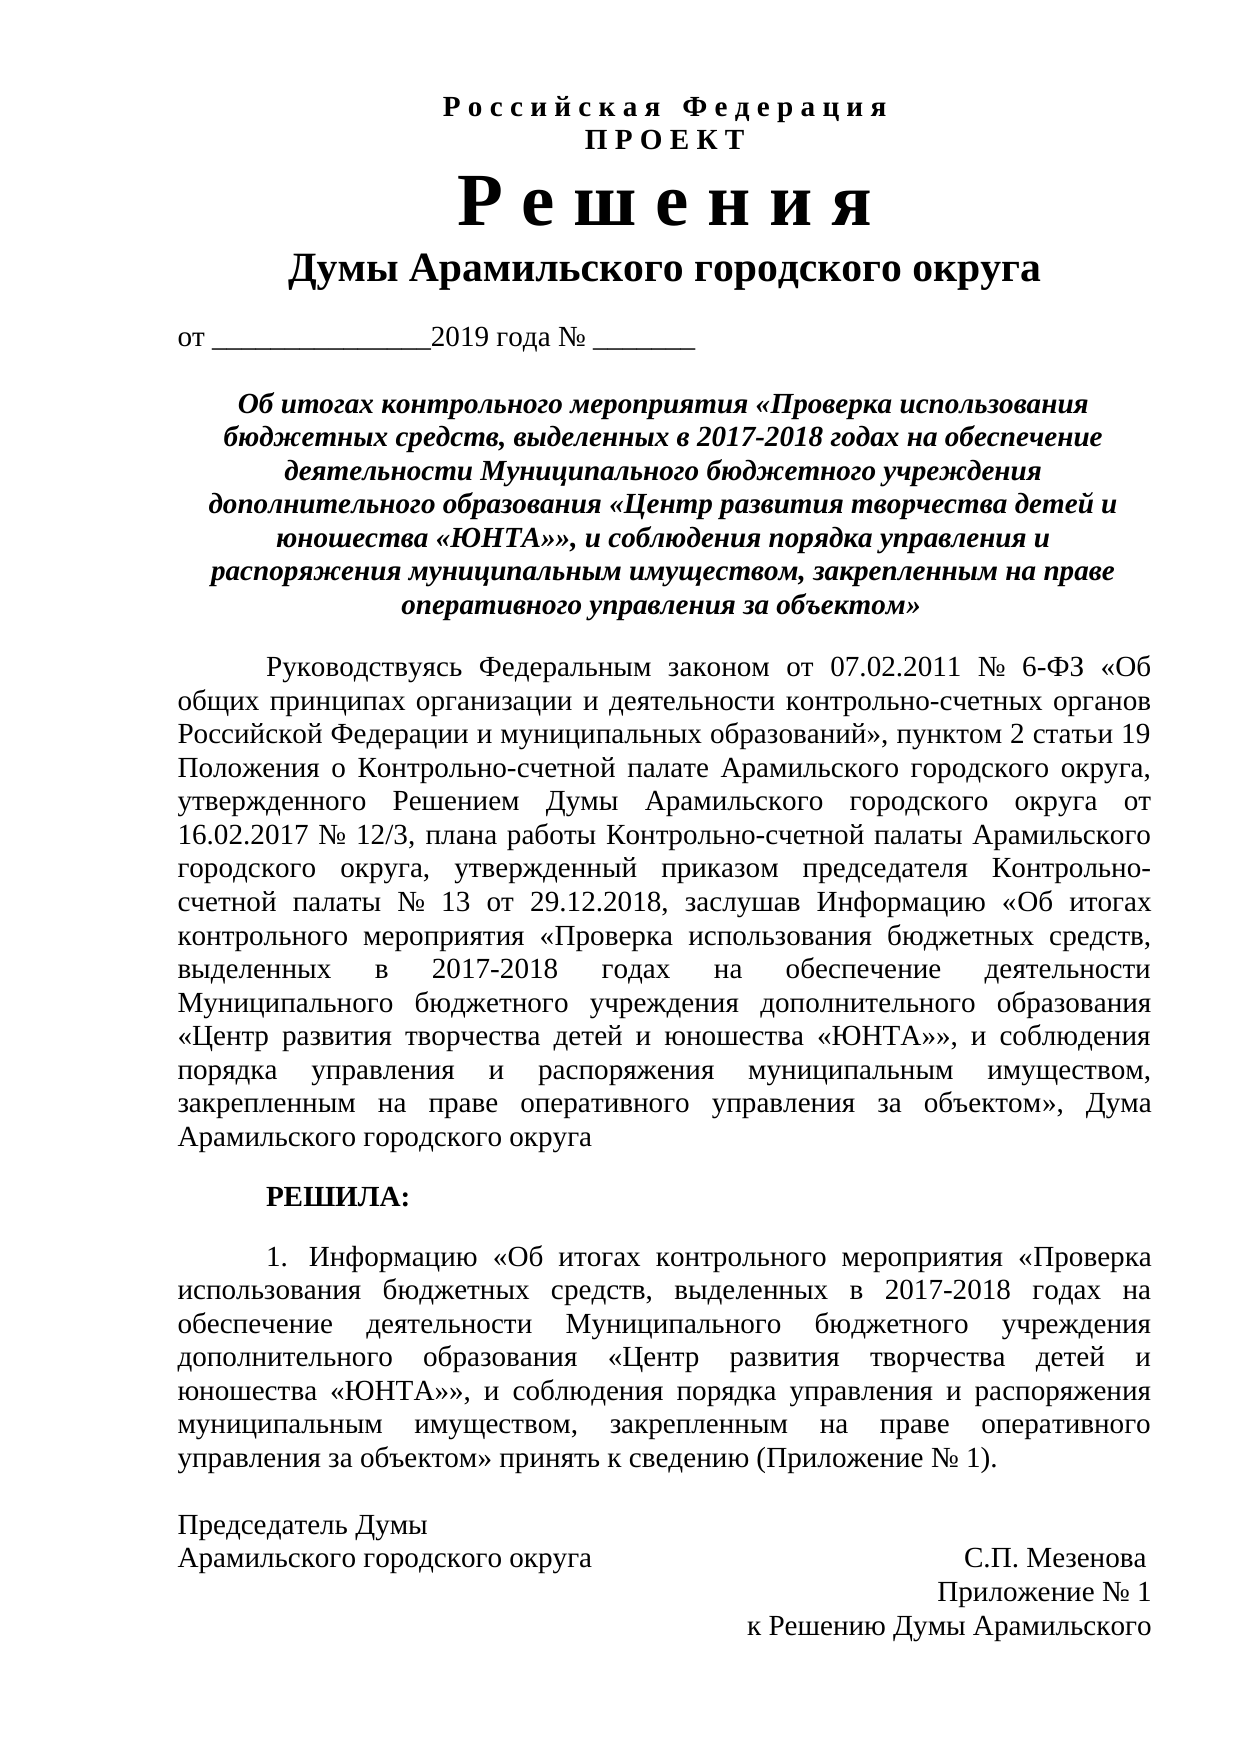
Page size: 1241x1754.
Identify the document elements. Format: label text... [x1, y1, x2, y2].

text от _______________2019 года № _______ [177, 319, 1152, 352]
text Р о с с и й с к а я Ф е д е р а ц и я [177, 89, 1152, 122]
text РЕШИЛА: [177, 1179, 1152, 1212]
text П Р О Е К Т [177, 122, 1152, 156]
text Приложение № 1 [177, 1574, 1152, 1608]
text к Решению Думы Арамильского [177, 1608, 1152, 1641]
title Об итогах контрольного мероприятия «Проверка использования бюджетных средств, выделенных в 2017-2018 годах на обеспечение деятельности Муниципального бюджетного учреждения дополнительного образования «Центр развития творчества детей и юношества «ЮНТА»», и соблюдения порядка управления и распоряжения муниципальным имуществом, закрепленным на праве оперативного управления за объектом» [177, 386, 1152, 621]
text Думы Арамильского городского округа [177, 242, 1152, 290]
title Руководствуясь Федеральным законом от 07.02.2011 № 6-ФЗ «Об общих принципах организации и деятельности контрольно-счетных органов Российской Федерации и муниципальных образований», пунктом 2 статьи 19 Положения о Контрольно-счетной палате Арамильского городского округа, утвержденного Решением Думы Арамильского городского округа от 16.02.2017 № 12/3, плана работы Контрольно-счетной палаты Арамильского городского округа, утвержденный приказом председателя Контрольно-счетной палаты № 13 от 29.12.2018, заслушав Информацию «Об итогах контрольного мероприятия «Проверка использования бюджетных средств, выделенных в 2017-2018 годах на обеспечение деятельности Муниципального бюджетного учреждения дополнительного образования «Центр развития творчества детей и юношества «ЮНТА»», и соблюдения порядка управления и распоряжения муниципальным имуществом, закрепленным на праве оперативного управления за объектом», Дума Арамильского городского округа [177, 649, 1152, 1152]
text Р е ш е н и я [177, 156, 1152, 242]
list Информацию «Об итогах контрольного мероприятия «Проверка использования бюджетных средств, выделенных в 2017-2018 годах на обеспечение деятельности Муниципального бюджетного учреждения дополнительного образования «Центр развития творчества детей и юношества «ЮНТА»», и соблюдения порядка управления и распоряжения муниципальным имуществом, закрепленным на праве оперативного управления за объектом» принять к сведению (Приложение № 1). [177, 1239, 1152, 1473]
text Председатель Думы [177, 1507, 1152, 1541]
text Арамильского городского округа С.П. Мезенова [177, 1541, 1152, 1574]
